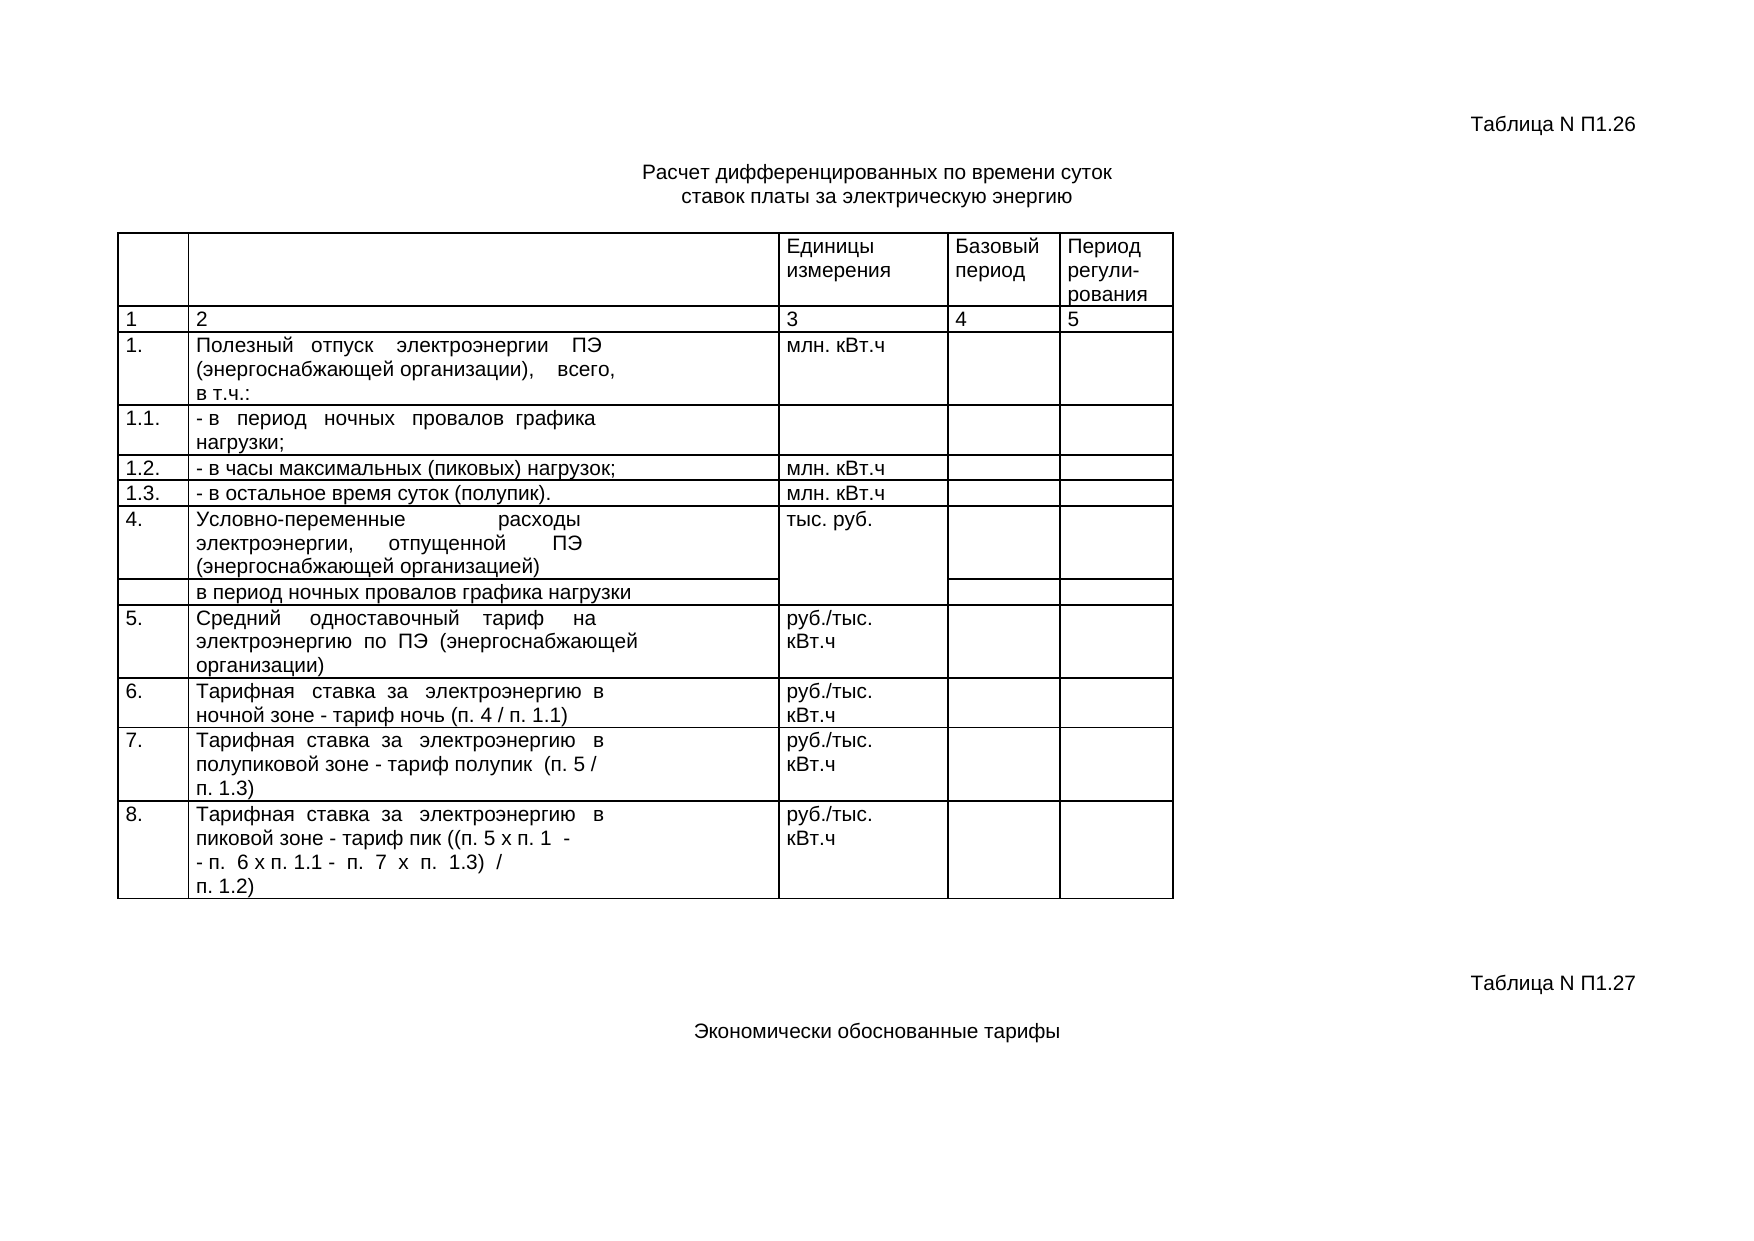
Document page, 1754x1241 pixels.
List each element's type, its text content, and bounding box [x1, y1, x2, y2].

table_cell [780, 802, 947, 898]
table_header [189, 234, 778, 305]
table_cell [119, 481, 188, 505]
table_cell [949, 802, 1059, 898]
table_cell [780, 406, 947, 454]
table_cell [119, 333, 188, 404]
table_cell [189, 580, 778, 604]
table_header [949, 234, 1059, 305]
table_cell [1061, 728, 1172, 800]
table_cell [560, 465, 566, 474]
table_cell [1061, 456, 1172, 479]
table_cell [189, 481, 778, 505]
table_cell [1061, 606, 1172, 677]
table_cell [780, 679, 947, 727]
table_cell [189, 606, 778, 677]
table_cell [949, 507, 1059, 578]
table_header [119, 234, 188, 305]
text Расчет дифференцированных по времени суток [118, 160, 1636, 184]
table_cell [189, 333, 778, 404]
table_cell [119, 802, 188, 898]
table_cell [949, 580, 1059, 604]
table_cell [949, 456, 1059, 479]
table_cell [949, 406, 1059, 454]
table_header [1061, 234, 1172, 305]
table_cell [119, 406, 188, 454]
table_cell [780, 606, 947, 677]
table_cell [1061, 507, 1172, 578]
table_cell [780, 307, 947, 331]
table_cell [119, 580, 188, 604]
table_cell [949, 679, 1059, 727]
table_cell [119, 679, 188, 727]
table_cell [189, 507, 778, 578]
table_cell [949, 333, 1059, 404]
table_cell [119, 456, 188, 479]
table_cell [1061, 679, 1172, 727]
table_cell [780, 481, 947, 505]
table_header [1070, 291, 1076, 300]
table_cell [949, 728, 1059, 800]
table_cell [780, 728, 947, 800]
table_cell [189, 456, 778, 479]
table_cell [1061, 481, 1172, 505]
text ставок платы за электрическую энергию [118, 184, 1636, 208]
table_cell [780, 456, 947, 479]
text Экономически обоснованные тарифы [118, 1019, 1636, 1043]
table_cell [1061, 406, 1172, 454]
text Таблица N П1.27 [118, 971, 1636, 995]
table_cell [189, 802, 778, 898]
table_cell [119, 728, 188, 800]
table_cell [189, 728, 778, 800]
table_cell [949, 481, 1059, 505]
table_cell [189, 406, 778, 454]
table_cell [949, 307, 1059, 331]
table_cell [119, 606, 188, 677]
text Таблица N П1.26 [118, 112, 1636, 136]
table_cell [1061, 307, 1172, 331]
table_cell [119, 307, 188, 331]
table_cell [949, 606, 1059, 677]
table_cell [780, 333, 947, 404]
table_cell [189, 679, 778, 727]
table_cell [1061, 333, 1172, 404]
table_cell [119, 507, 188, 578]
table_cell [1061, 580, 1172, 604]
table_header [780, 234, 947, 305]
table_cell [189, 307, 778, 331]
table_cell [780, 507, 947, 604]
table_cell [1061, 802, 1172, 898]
